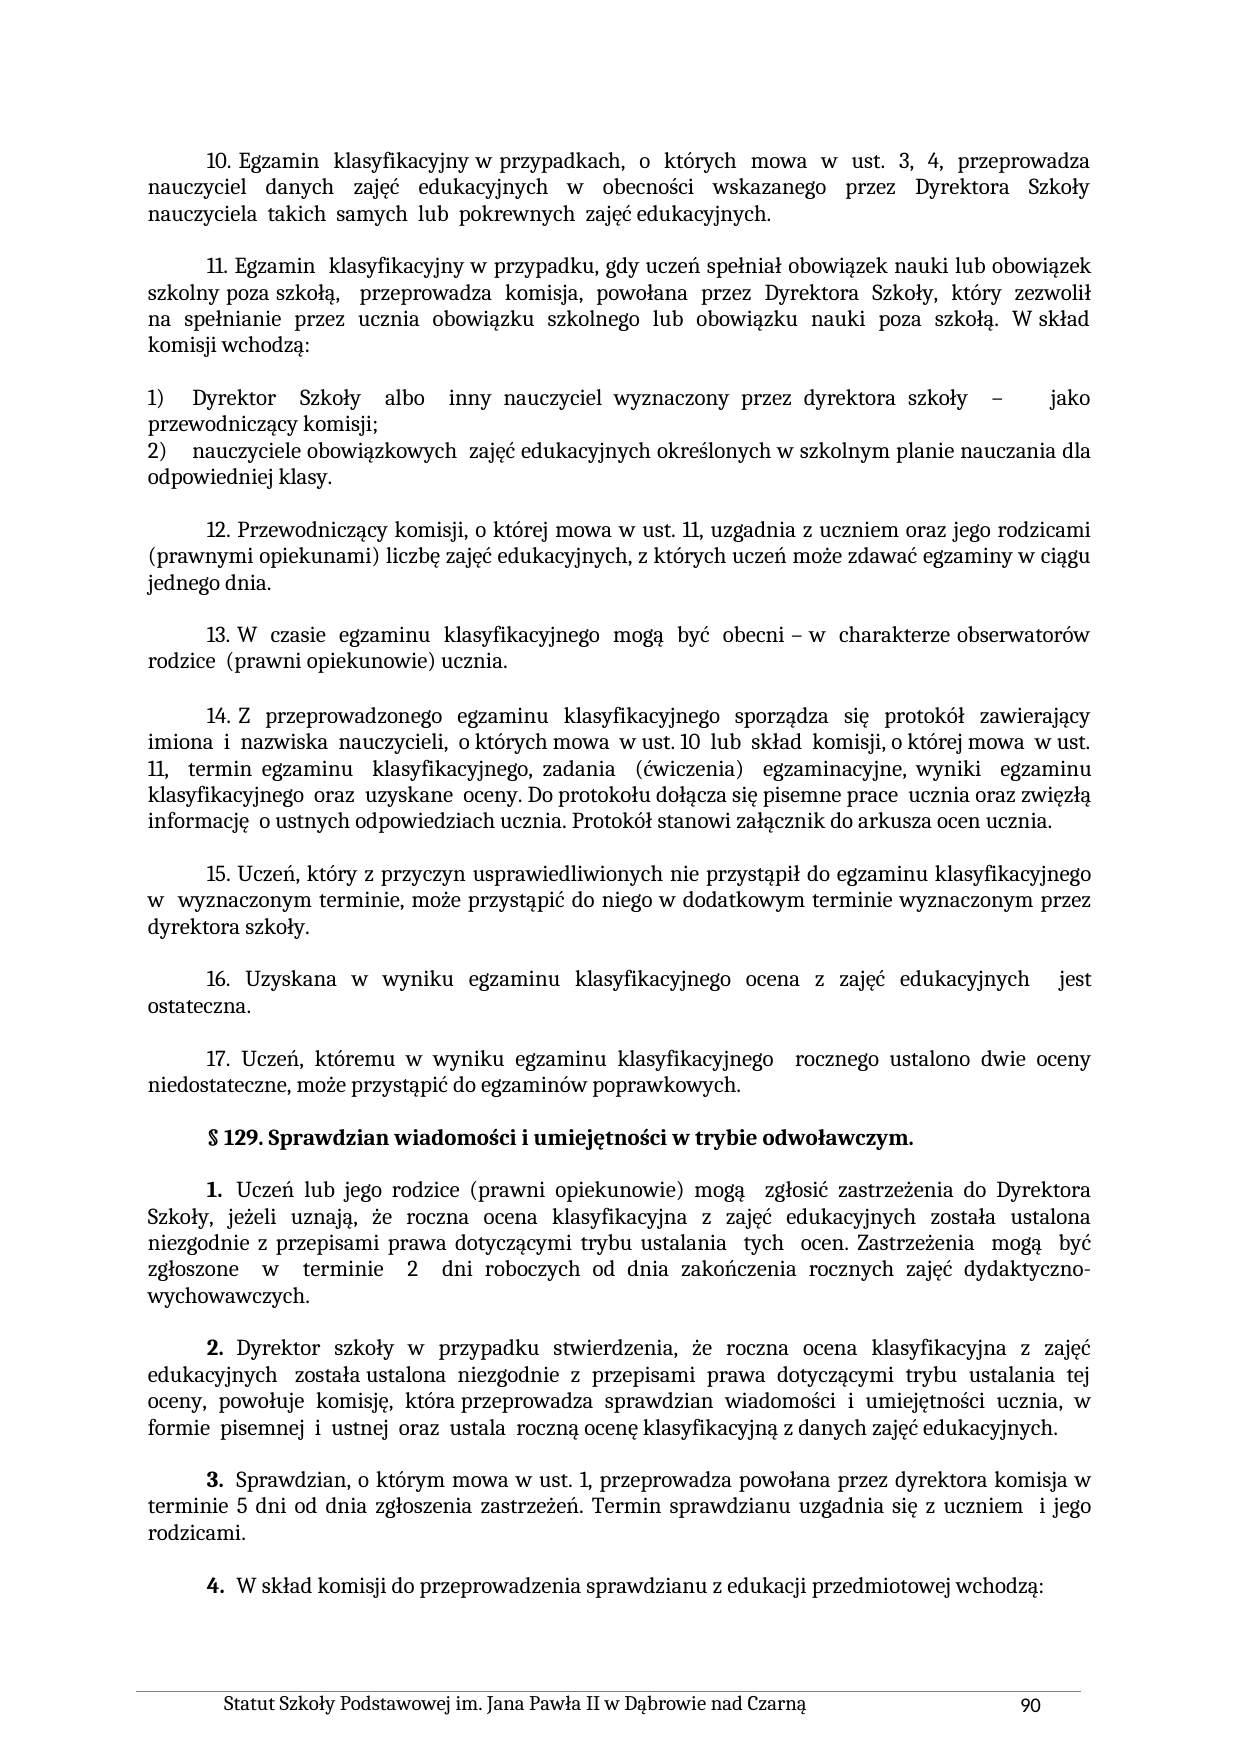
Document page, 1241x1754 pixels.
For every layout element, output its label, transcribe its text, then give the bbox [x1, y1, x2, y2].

text 17. Uczeń, któremu w wyniku egzaminu klasyfikacyjnego rocznego ustalono dwie oceny niedostateczne, może przystąpić do egzaminów poprawkowych. [148, 1045, 1093, 1098]
list W skład komisji do przeprowadzenia sprawdzianu z edukacji przedmiotowej wchodzą: [148, 1572, 1093, 1599]
list Dyrektor Szkoły albo inny nauczyciel wyznaczony przez dyrektora szkoły – jako przewodniczący komisji; [148, 385, 1093, 437]
list nauczyciele obowiązkowych zajęć edukacyjnych określonych w szkolnym planie nauczania dla odpowiedniej klasy. [148, 437, 1093, 490]
list Sprawdzian, o którym mowa w ust. 1, przeprowadza powołana przez dyrektora komisja w terminie 5 dni od dnia zgłoszenia zastrzeżeń. Termin sprawdzianu uzgadnia się z uczniem i jego rodzicami. [148, 1467, 1093, 1546]
text § 129. Sprawdzian wiadomości i umiejętności w trybie odwoławczym. [148, 1124, 1093, 1151]
text 14. Z przeprowadzonego egzaminu klasyfikacyjnego sporządza się protokół zawierający imiona i nazwiska nauczycieli, o których mowa w ust. 10 lub skład komisji, o której mowa w ust. 11, termin egzaminu klasyfikacyjnego, zadania (ćwiczenia) egzaminacyjne, wyniki egzaminu klasyfikacyjnego oraz uzyskane oceny. Do protokołu dołącza się pisemne prace ucznia oraz zwięzłą informację o ustnych odpowiedziach ucznia. Protokół stanowi załącznik do arkusza ocen ucznia. [148, 703, 1093, 834]
list Uczeń lub jego rodzice (prawni opiekunowie) mogą zgłosić zastrzeżenia do Dyrektora Szkoły, jeżeli uznają, że roczna ocena klasyfikacyjna z zajęć edukacyjnych została ustalona niezgodnie z przepisami prawa dotyczącymi trybu ustalania tych ocen. Zastrzeżenia mogą być zgłoszone w terminie 2 dni roboczych od dnia zakończenia rocznych zajęć dydaktyczno-wychowawczych. [148, 1177, 1093, 1309]
text 11. Egzamin klasyfikacyjny w przypadku, gdy uczeń spełniał obowiązek nauki lub obowiązek szkolny poza szkołą, przeprowadza komisja, powołana przez Dyrektora Szkoły, który zezwolił na spełnianie przez ucznia obowiązku szkolnego lub obowiązku nauki poza szkołą. W skład komisji wchodzą: [148, 253, 1093, 358]
text 10. Egzamin klasyfikacyjny w przypadkach, o których mowa w ust. 3, 4, przeprowadza nauczyciel danych zajęć edukacyjnych w obecności wskazanego przez Dyrektora Szkoły nauczyciela takich samych lub pokrewnych zajęć edukacyjnych. [148, 148, 1093, 227]
list Dyrektor szkoły w przypadku stwierdzenia, że roczna ocena klasyfikacyjna z zajęć edukacyjnych została ustalona niezgodnie z przepisami prawa dotyczącymi trybu ustalania tej oceny, powołuje komisję, która przeprowadza sprawdzian wiadomości i umiejętności ucznia, w formie pisemnej i ustnej oraz ustala roczną ocenę klasyfikacyjną z danych zajęć edukacyjnych. [148, 1335, 1093, 1441]
text 12. Przewodniczący komisji, o której mowa w ust. 11, uzgadnia z uczniem oraz jego rodzicami (prawnymi opiekunami) liczbę zajęć edukacyjnych, z których uczeń może zdawać egzaminy w ciągu jednego dnia. [148, 517, 1093, 596]
text 13. W czasie egzaminu klasyfikacyjnego mogą być obecni – w charakterze obserwatorów rodzice (prawni opiekunowie) ucznia. [148, 622, 1093, 675]
text 15. Uczeń, który z przyczyn usprawiedliwionych nie przystąpił do egzaminu klasyfikacyjnego w wyznaczonym terminie, może przystąpić do niego w dodatkowym terminie wyznaczonym przez dyrektora szkoły. [148, 861, 1093, 940]
text 16. Uzyskana w wyniku egzaminu klasyfikacyjnego ocena z zajęć edukacyjnych jest ostateczna. [148, 966, 1093, 1019]
